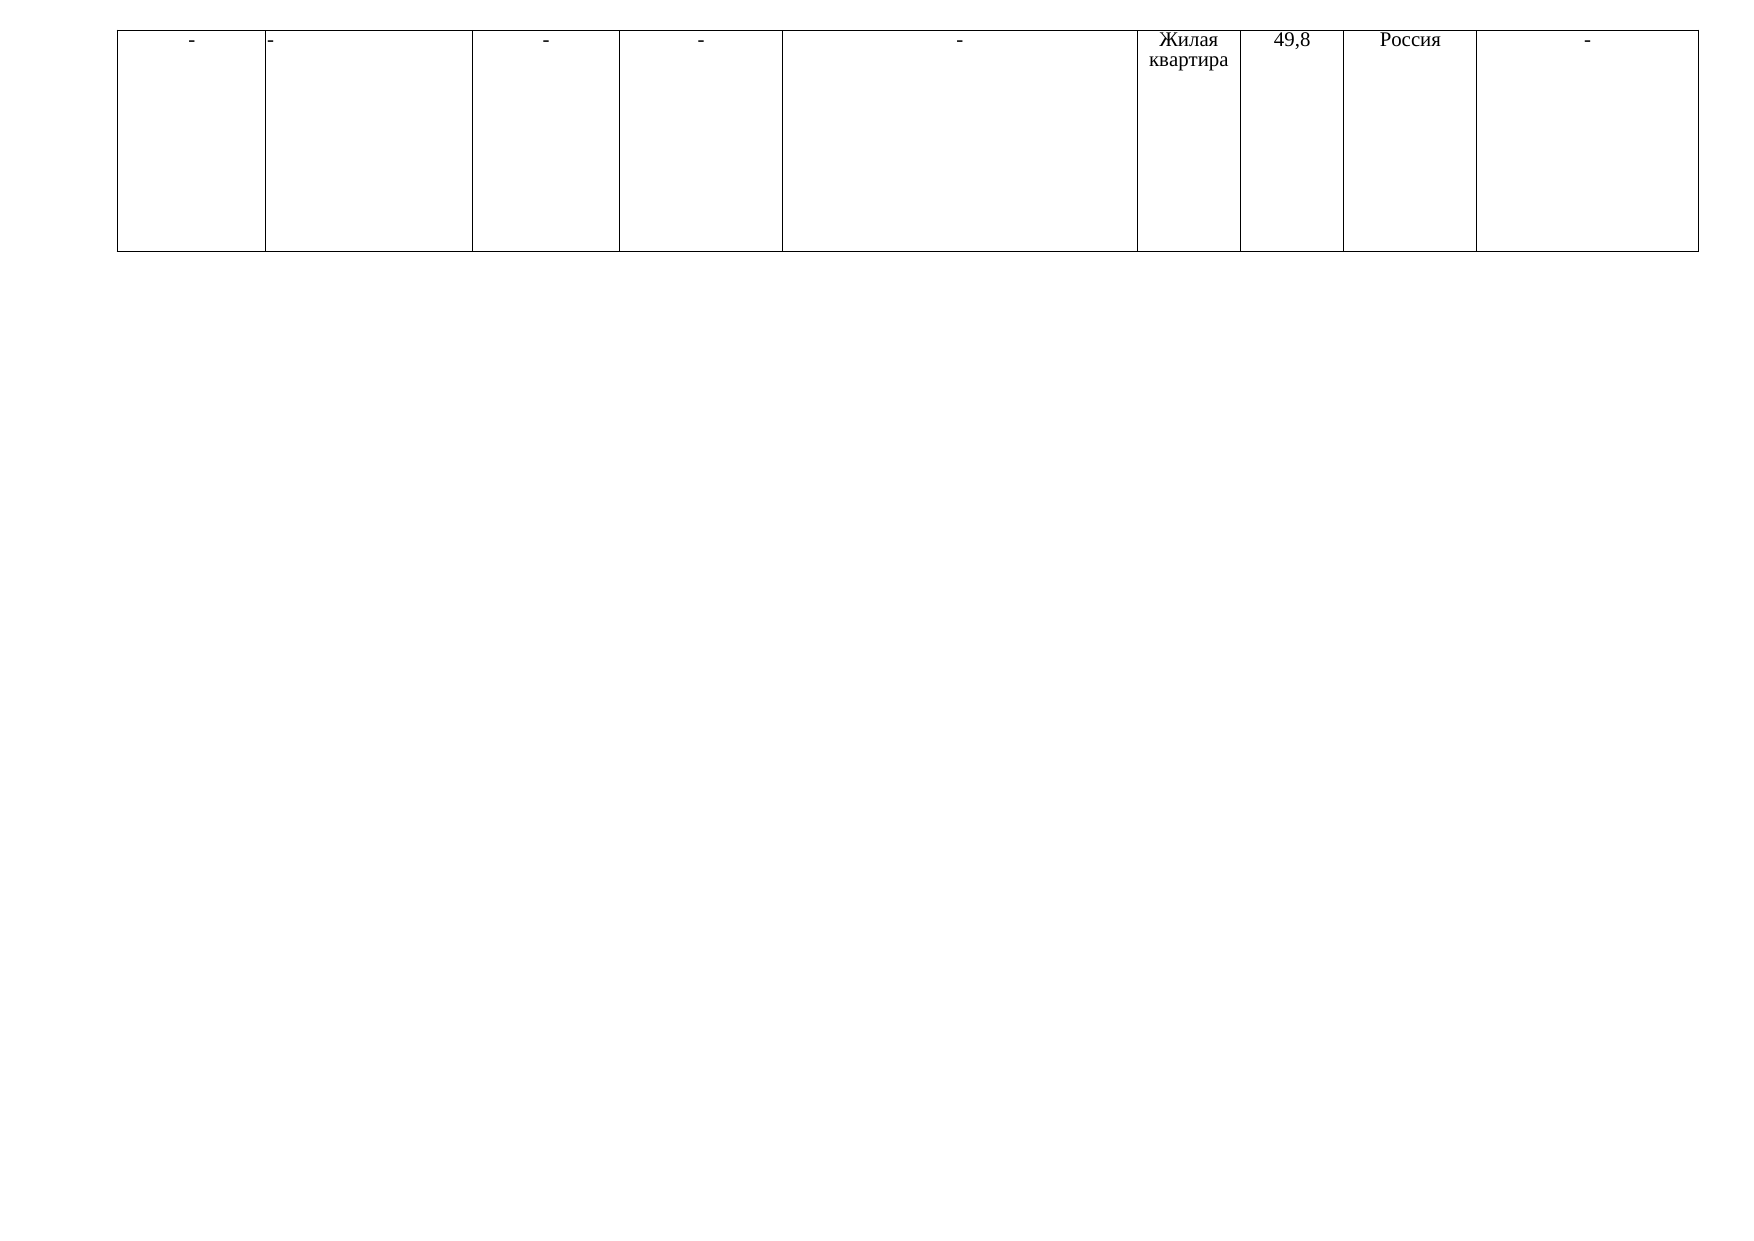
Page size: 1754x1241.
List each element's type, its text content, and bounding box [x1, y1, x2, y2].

table_cell 49,8 [1241, 31, 1343, 251]
table_cell - [783, 31, 1137, 251]
table_cell - [266, 31, 472, 251]
table_cell Россия [1344, 31, 1476, 251]
table_cell - [118, 31, 265, 251]
table_cell - [1477, 31, 1698, 251]
table_cell - [620, 31, 782, 251]
table_cell Жилая квартира [1138, 31, 1240, 251]
table_cell - [473, 31, 619, 251]
